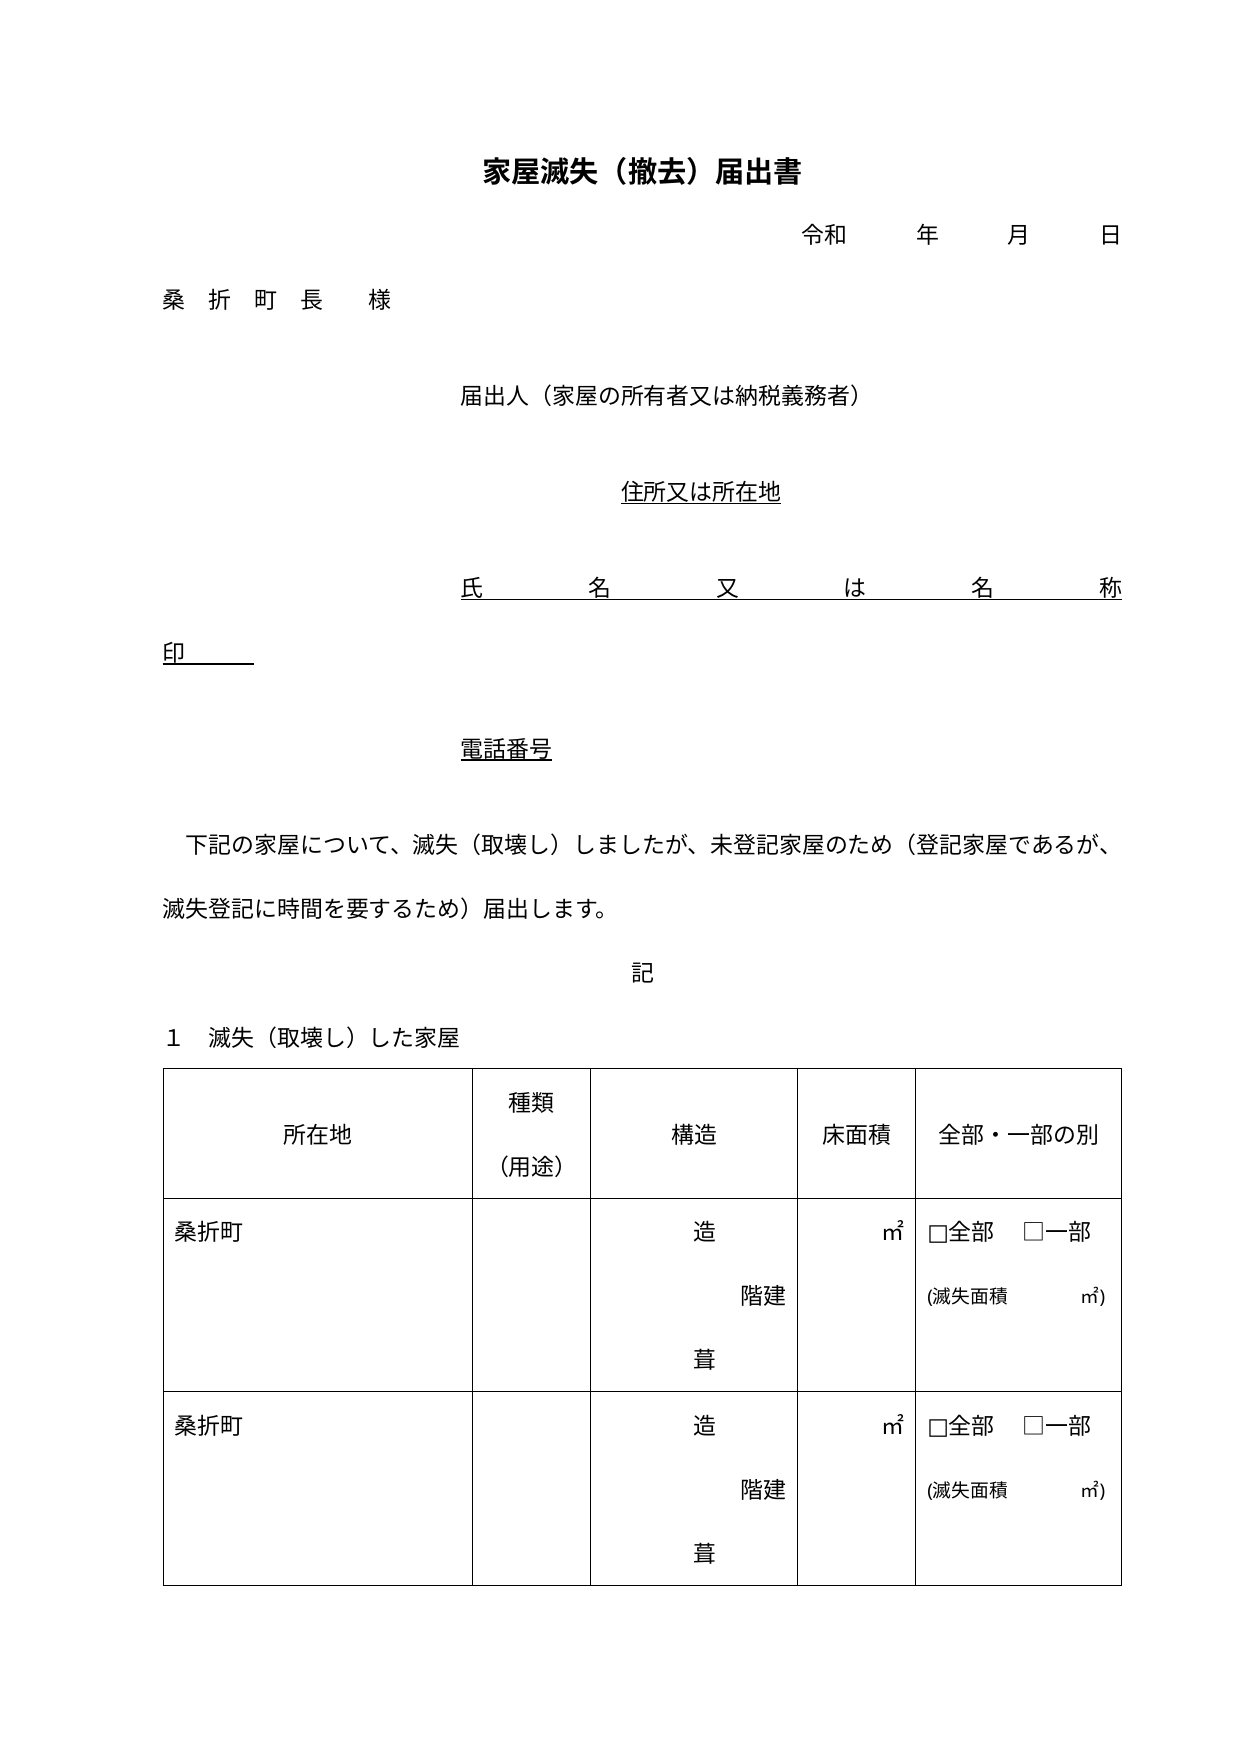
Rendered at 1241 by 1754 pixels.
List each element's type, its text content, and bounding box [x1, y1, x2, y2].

text 家屋滅失（撤去）届出書 [162, 138, 1122, 202]
table_cell 造 階建 葺 [591, 1392, 797, 1584]
table_cell [473, 1392, 590, 1584]
text 下記の家屋について、滅失（取壊し）しましたが、未登記家屋のため（登記家屋であるが、滅失登記に時間を要するため）届出します。 [162, 811, 1122, 940]
table_cell 造 階建 葺 [591, 1199, 797, 1391]
table_header 床面積 [798, 1069, 915, 1197]
table_cell □全部 □一部 (滅失面積 ㎡) [916, 1392, 1121, 1584]
table_header 全部・一部の別 [916, 1069, 1121, 1197]
text 電話番号 [162, 715, 1122, 779]
table_header 所在地 [164, 1069, 472, 1197]
table_cell ㎡ [798, 1199, 915, 1391]
text 届出人（家屋の所有者又は納税義務者） [162, 362, 1122, 426]
table_header 構造 [591, 1069, 797, 1197]
text １ 滅失（取壊し）した家屋 [162, 1004, 1122, 1068]
table_cell 桑折町 [164, 1392, 472, 1584]
table_cell 桑折町 [164, 1199, 472, 1391]
text 住所又は所在地 [162, 458, 1122, 523]
text 氏名又は名称 印 [162, 555, 1122, 683]
table_cell □全部 □一部 (滅失面積 ㎡) [916, 1199, 1121, 1391]
table_cell [473, 1199, 590, 1391]
text 桑 折 町 長 様 [162, 266, 1122, 330]
table_cell ㎡ [798, 1392, 915, 1584]
text 記 [162, 940, 1122, 1004]
table_header 種類 （用途） [473, 1069, 590, 1197]
text 令和 年 月 日 [162, 202, 1122, 266]
